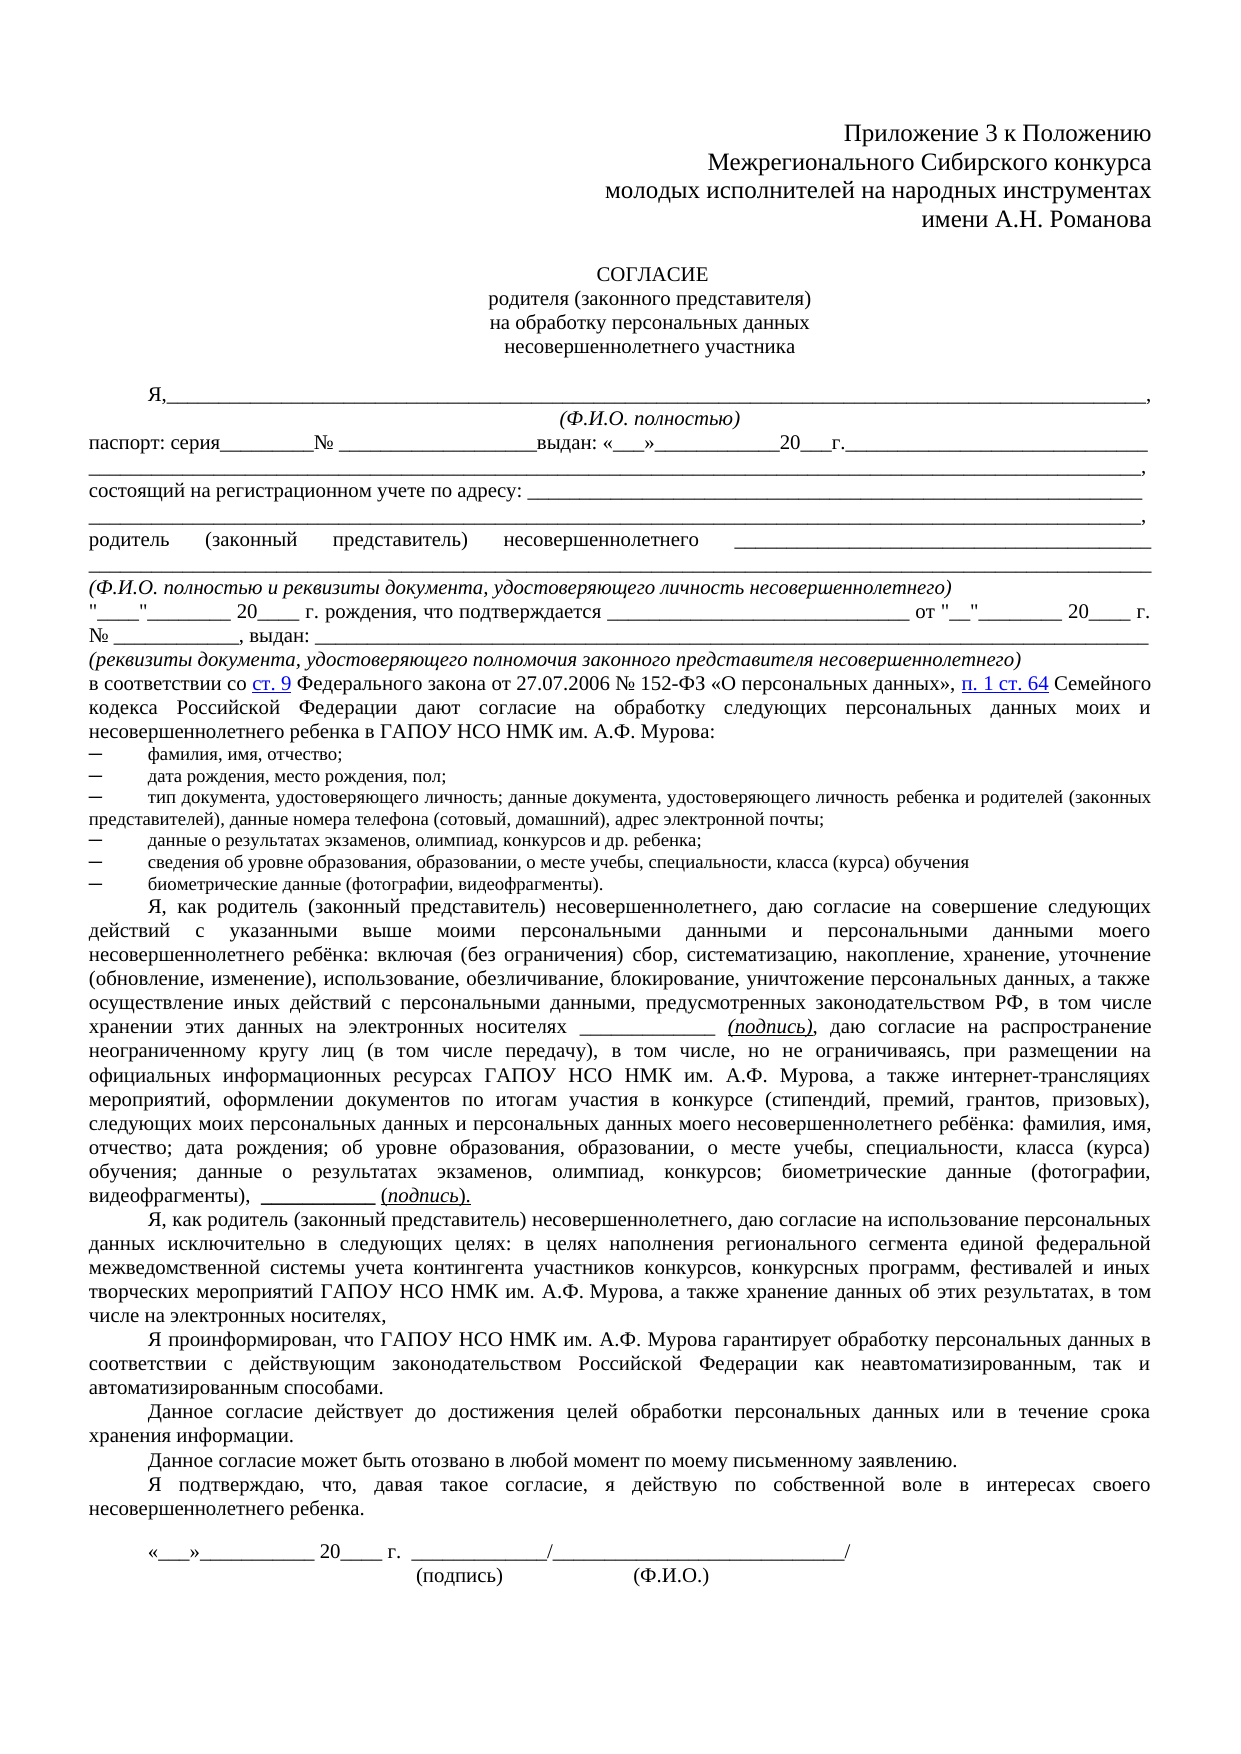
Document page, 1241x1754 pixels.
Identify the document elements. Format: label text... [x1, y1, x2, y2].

text (подпись) (Ф.И.О.) [89, 1563, 1152, 1587]
text Приложение 3 к Положению [148, 118, 1152, 147]
text _____________________________________________________________________________________________________, [89, 454, 1152, 478]
list данные о результатах экзаменов, олимпиад, конкурсов и др. ребенка; [89, 829, 1152, 851]
list тип документа, удостоверяющего личность; данные документа, удостоверяющего личность ребенка и родителей (законных представителей), данные номера телефона (сотовый, домашний), адрес электронной почты; [89, 786, 1152, 829]
text (Ф.И.О. полностью и реквизиты документа, удостоверяющего личность несовершеннолетнего) [89, 575, 1152, 599]
text Межрегионального Сибирского конкурса [148, 147, 1152, 176]
text несовершеннолетнего участника [89, 334, 1152, 358]
text Я,______________________________________________________________________________________________, [89, 382, 1152, 406]
text родителя (законного представителя) [89, 286, 1152, 310]
text Данное согласие может быть отозвано в любой момент по моему письменному заявлению. [89, 1447, 1152, 1472]
text паспорт: серия_________№ ___________________выдан: «___»____________20___г._____________________________ [89, 430, 1152, 454]
text на обработку персональных данных [89, 310, 1152, 334]
text Я, как родитель (законный представитель) несовершеннолетнего, даю согласие на использование персональных данных исключительно в следующих целях: в целях наполнения регионального сегмента единой федеральной межведомственной системы учета контингента участников конкурсов, конкурсных программ, фестивалей и иных творческих мероприятий ГАПОУ НСО НМК им. А.Ф. Мурова, а также хранение данных об этих результатах, в том числе на электронных носителях, [89, 1207, 1152, 1327]
text в соответствии со ст. 9 Федерального закона от 27.07.2006 № 152-ФЗ «О персональных данных», п. 1 ст. 64 Семейного кодекса Российской Федерации дают согласие на обработку следующих персональных данных моих и несовершеннолетнего ребенка в ГАПОУ НСО НМК им. А.Ф. Мурова: [89, 671, 1152, 743]
text Данное согласие действует до достижения целей обработки персональных данных или в течение срока хранения информации. [89, 1399, 1152, 1447]
text _____________________________________________________________________________________________________, [89, 502, 1152, 527]
text состоящий на регистрационном учете по адресу: ___________________________________________________________ [89, 478, 1152, 502]
text молодых исполнителей на народных инструментах [148, 176, 1152, 204]
list дата рождения, место рождения, пол; [89, 765, 1152, 786]
text (реквизиты документа, удостоверяющего полномочия законного представителя несовершеннолетнего) [89, 647, 1152, 671]
text "____"________ 20____ г. рождения, что подтверждается _____________________________ от "__"________ 20____ г. № ____________, выдан: ________________________________________________________________________________ [89, 599, 1152, 647]
list фамилия, имя, отчество; [89, 743, 1152, 765]
list биометрические данные (фотографии, видеофрагменты). [89, 872, 1152, 894]
text имени А.Н. Романова [148, 204, 1152, 233]
list сведения об уровне образования, образовании, о месте учебы, специальности, класса (курса) обучения [89, 851, 1152, 872]
text родитель (законный представитель) несовершеннолетнего ________________________________________ ______________________________________________________________________________________________________ [89, 527, 1152, 572]
text СОГЛАСИЕ [89, 262, 1152, 286]
text (Ф.И.О. полностью) [89, 406, 1152, 430]
text Я, как родитель (законный представитель) несовершеннолетнего, даю согласие на совершение следующих действий с указанными выше моими персональными данными и персональными данными моего несовершеннолетнего ребёнка: включая (без ограничения) сбор, систематизацию, накопление, хранение, уточнение (обновление, изменение), использование, обезличивание, блокирование, уничтожение персональных данных, а также осуществление иных действий с персональными данными, предусмотренных законодательством РФ, в том числе хранении этих данных на электронных носителях _____________ (подпись), даю согласие на распространение неограниченному кругу лиц (в том числе передачу), в том числе, но не ограничиваясь, при размещении на официальных информационных ресурсах ГАПОУ НСО НМК им. А.Ф. Мурова, а также интернет-трансляциях мероприятий, оформлении документов по итогам участия в конкурсе (стипендий, премий, грантов, призовых), следующих моих персональных данных и персональных данных моего несовершеннолетнего ребёнка: фамилия, имя, отчество; дата рождения; об уровне образования, образовании, о месте учебы, специальности, класса (курса) обучения; данные о результатах экзаменов, олимпиад, конкурсов; биометрические данные (фотографии, видеофрагменты), ___________ (подпись). [89, 894, 1152, 1207]
text Я подтверждаю, что, давая такое согласие, я действую по собственной воле в интересах своего несовершеннолетнего ребенка. [89, 1472, 1152, 1520]
text «___»___________ 20____ г. _____________/____________________________/ [89, 1539, 1152, 1563]
text Я проинформирован, что ГАПОУ НСО НМК им. А.Ф. Мурова гарантирует обработку персональных данных в соответствии с действующим законодательством Российской Федерации как неавтоматизированным, так и автоматизированным способами. [89, 1327, 1152, 1399]
